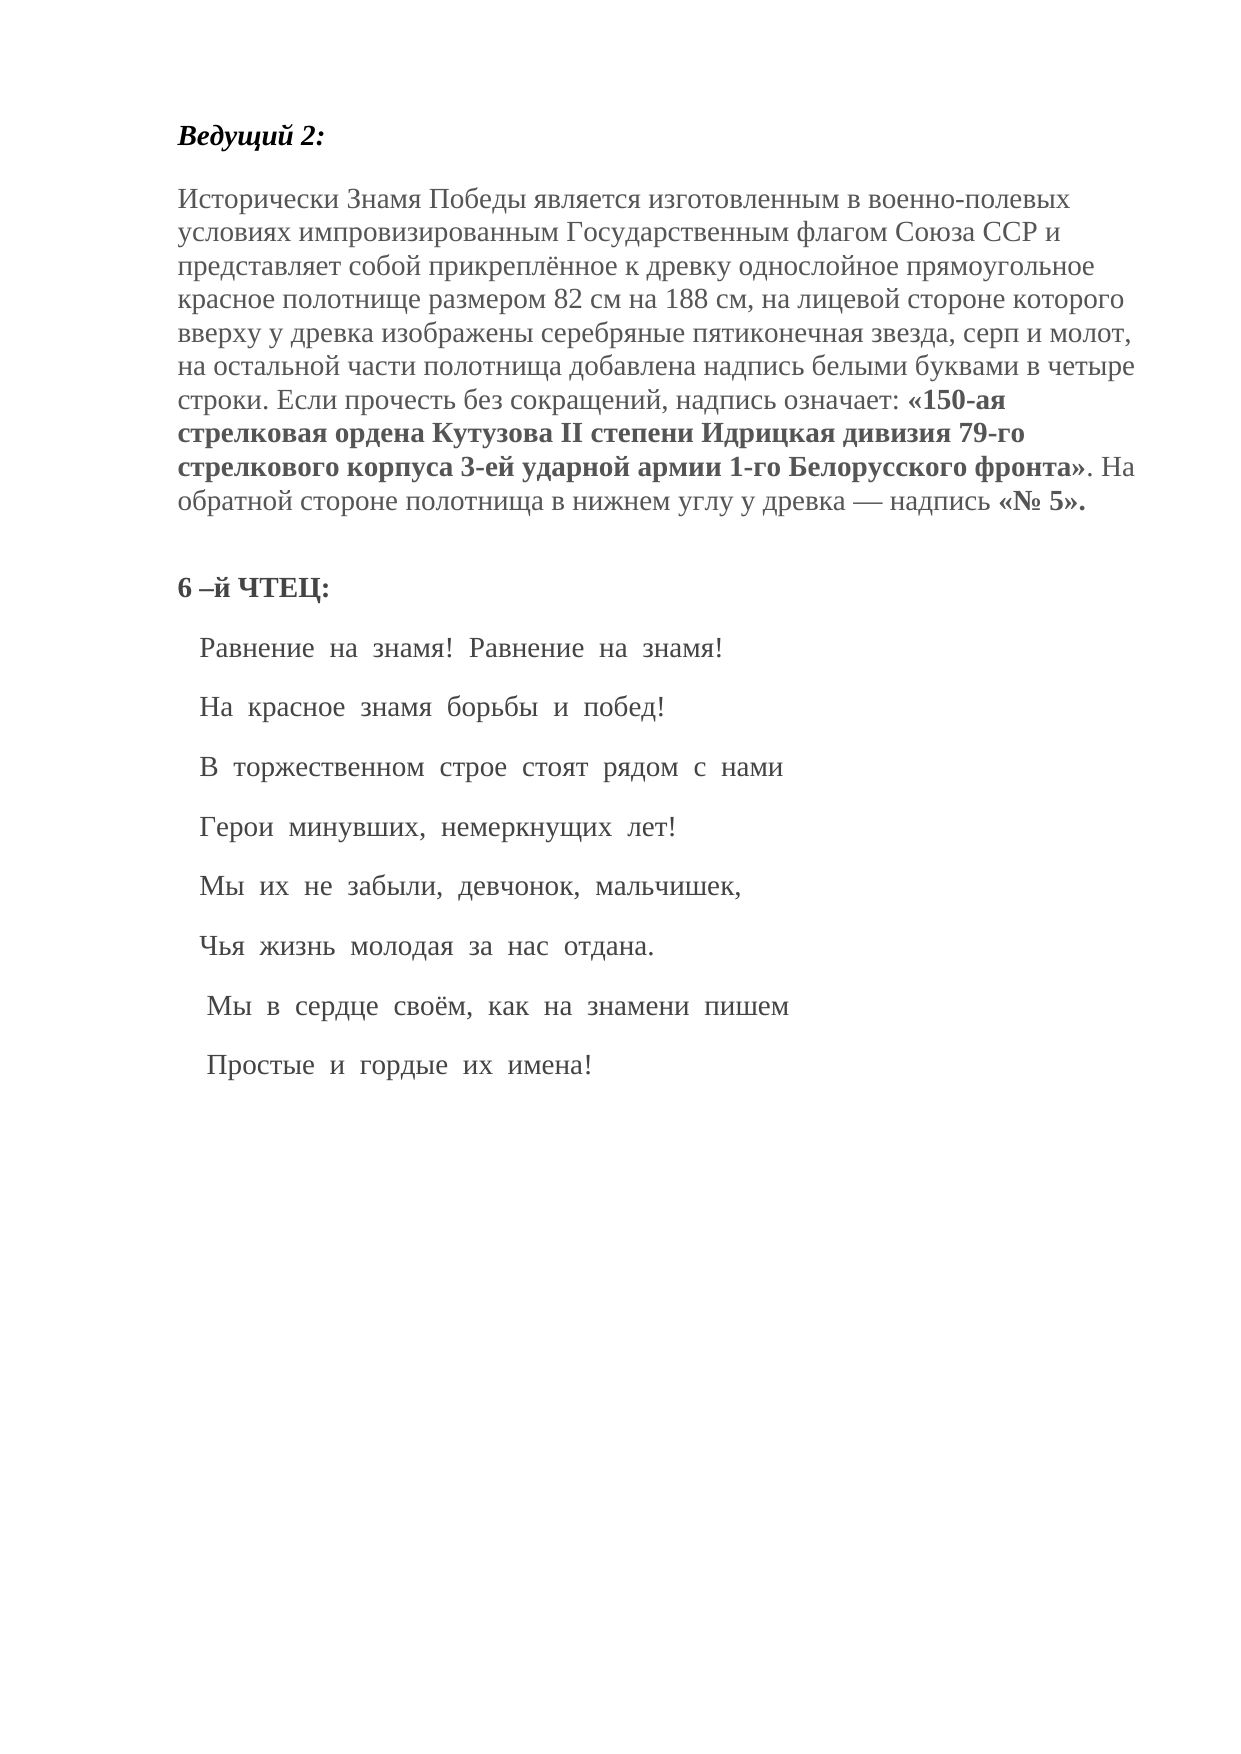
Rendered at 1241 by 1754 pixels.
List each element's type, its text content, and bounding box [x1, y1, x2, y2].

text Чья жизнь молодая за нас отдана. [177, 928, 1152, 962]
text Мы их не забыли, девчонок, мальчишек, [177, 868, 1152, 902]
text Равнение на знамя! Равнение на знамя! [177, 630, 1152, 663]
text Ведущий 2: [177, 118, 1152, 152]
text Простые и гордые их имена! [177, 1047, 1152, 1081]
text 6 –й ЧТЕЦ: [177, 570, 1152, 603]
text Герои минувших, немеркнущих лет! [177, 809, 1152, 842]
text Мы в сердце своём, как на знамени пишем [177, 988, 1152, 1021]
text В торжественном строе стоят рядом с нами [177, 749, 1152, 783]
text На красное знамя борьбы и побед! [177, 689, 1152, 723]
text Исторически Знамя Победы является изготовленным в военно-полевых условиях импровизированным Государственным флагом Союза ССР и представляет собой прикреплённое к древку однослойное прямоугольное красное полотнище размером 82 см на 188 см, на лицевой стороне которого вверху у древка изображены серебряные пятиконечная звезда, серп и молот, на остальной части полотнища добавлена надпись белыми буквами в четыре строки. Если прочесть без сокращений, надпись означает: «150-ая стрелковая ордена Кутузова II степени Идрицкая дивизия 79-го стрелкового корпуса 3-ей ударной армии 1-го Белорусского фронта». На обратной стороне полотнища в нижнем углу у древка — надпись «№ 5». [177, 181, 1152, 516]
